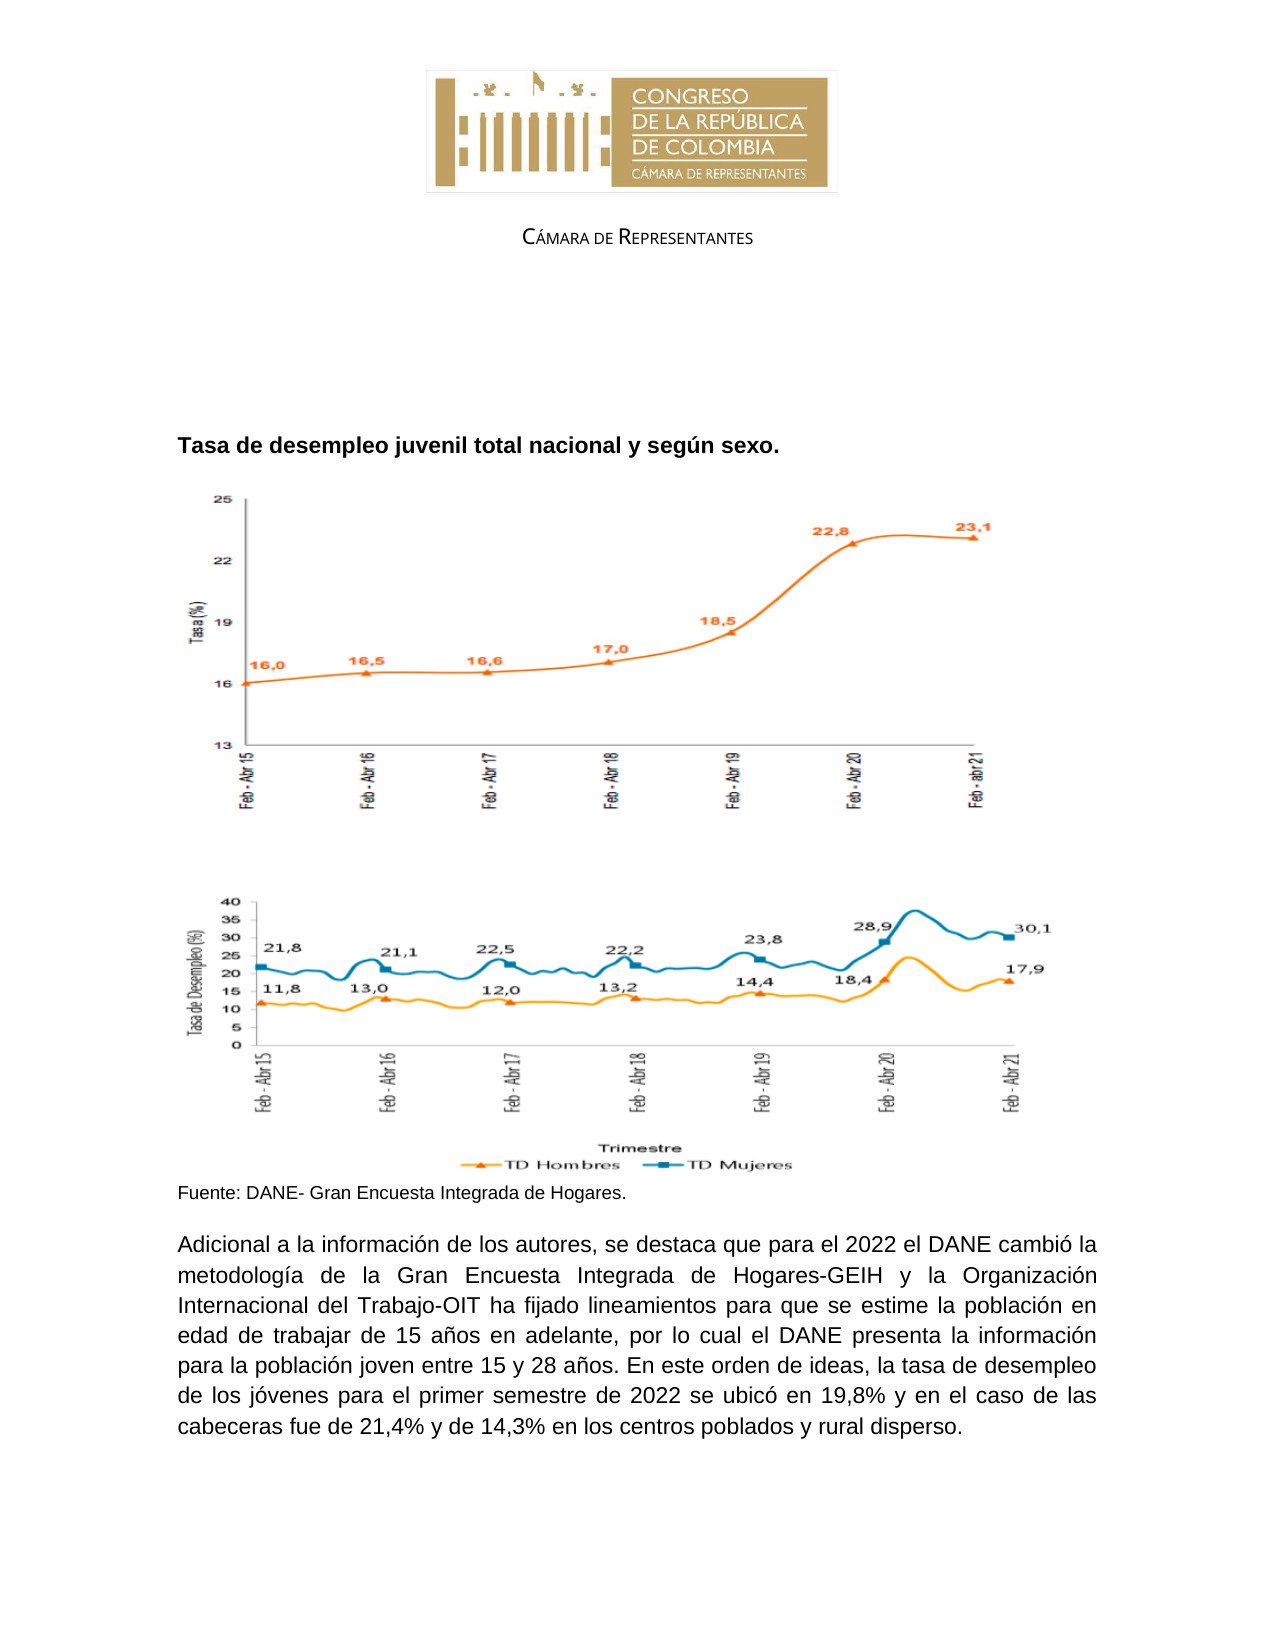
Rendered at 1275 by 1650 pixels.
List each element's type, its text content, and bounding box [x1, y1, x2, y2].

text Fuente: DANE- Gran Encuesta Integrada de Hogares. [177, 1182, 1098, 1203]
picture [168, 478, 1033, 816]
text Adicional a la información de los autores, se destaca que para el 2022 el DANE cambió la metodología de la Gran Encuesta Integrada de Hogares-GEIH y la Organización Internacional del Trabajo-OIT ha fijado lineamientos para que se estime la población en edad de trabajar de 15 años en adelante, por lo cual el DANE presenta la información para la población joven entre 15 y 28 años. En este orden de ideas, la tasa de desempleo de los jóvenes para el primer semestre de 2022 se ubicó en 19,8% y en el caso de las cabeceras fue de 21,4% y de 14,3% en los centros poblados y rural disperso. [177, 1231, 1098, 1439]
text Tasa de desempleo juvenil total nacional y según sexo. [177, 432, 1098, 458]
picture [177, 861, 1071, 1182]
